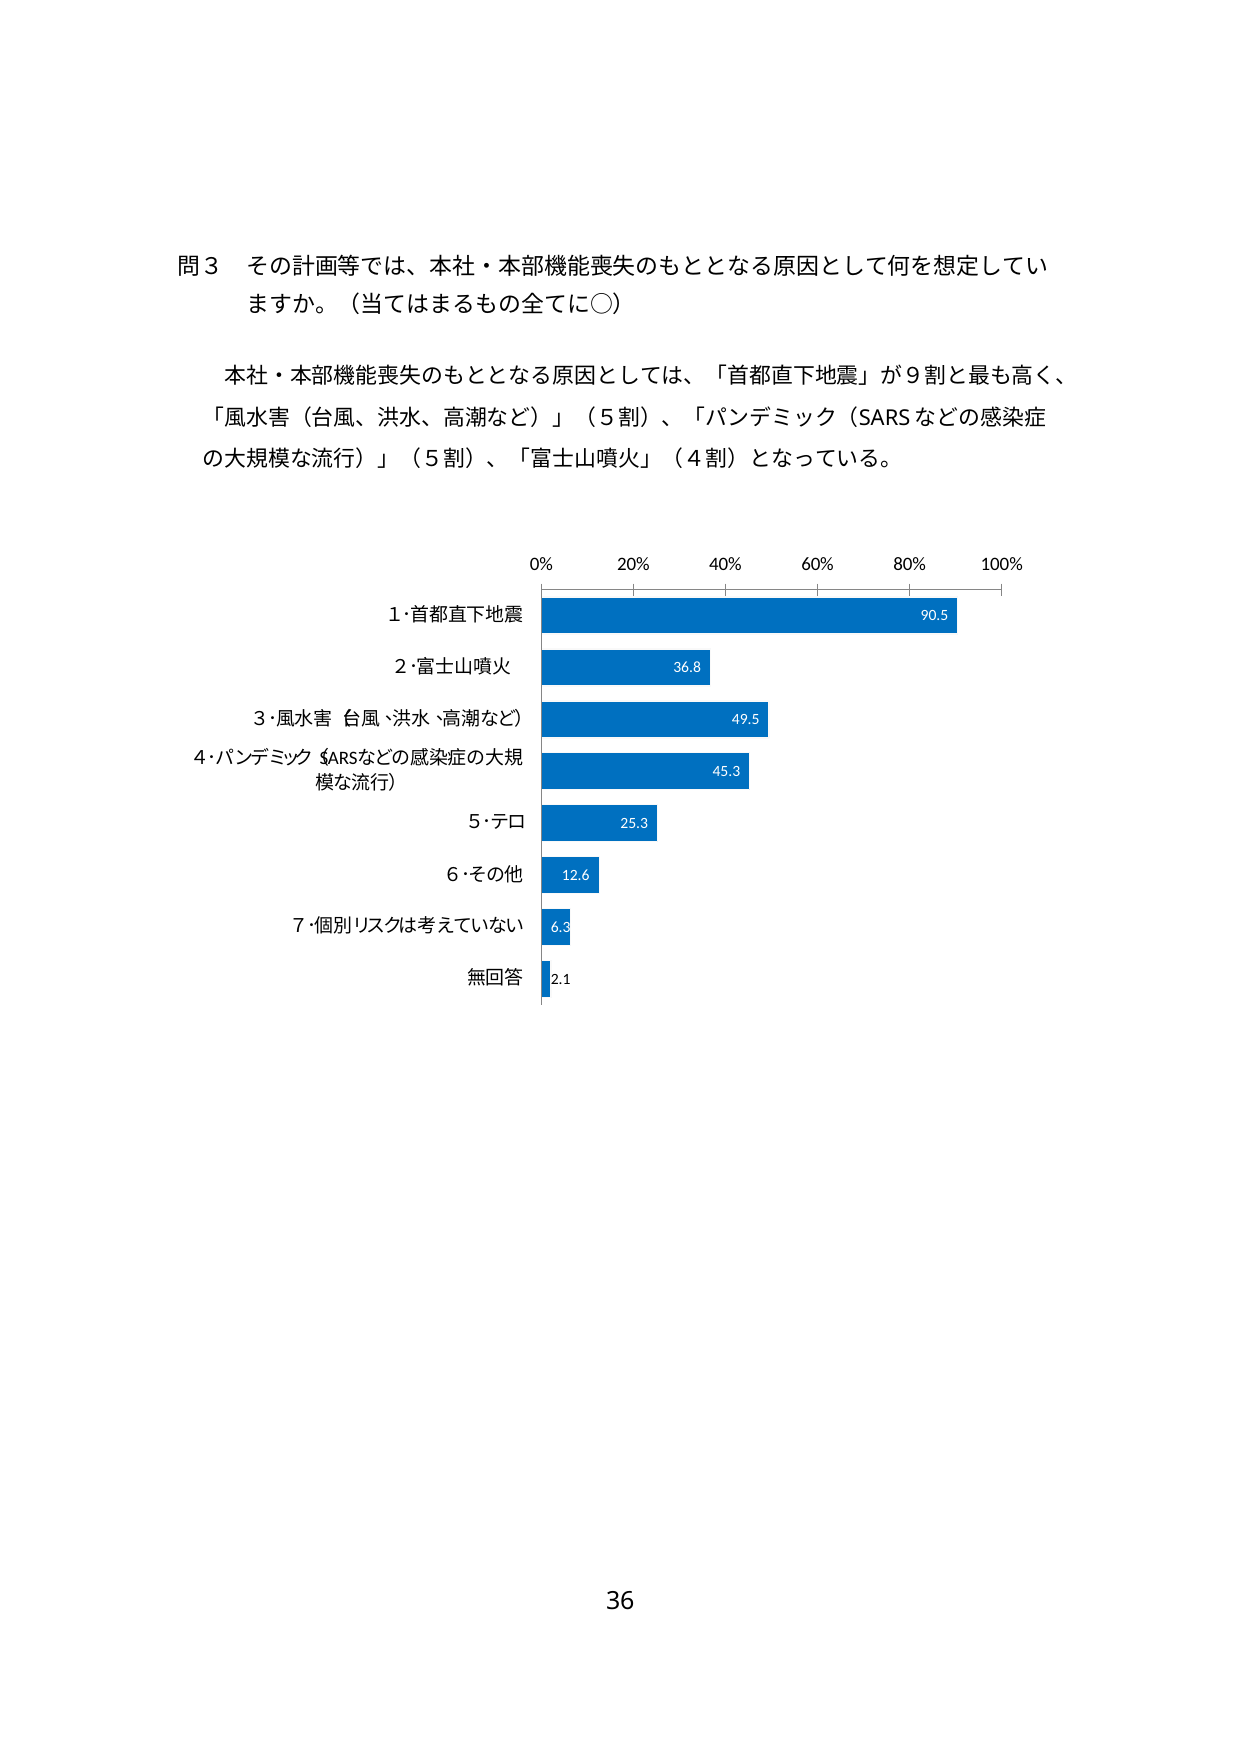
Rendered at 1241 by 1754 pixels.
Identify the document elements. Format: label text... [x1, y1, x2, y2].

text 本社・本部機能喪失のもととなる原因としては、「首都直下地震」が９割と最も高く、「風水害（台風、洪水、高潮など）」（５割）、「パンデミック（SARSなどの感染症の大規模な流行）」（５割）、「富士山噴火」（４割）となっている。 [202, 350, 1063, 475]
text 問３ その計画等では、本社・本部機能喪失のもととなる原因として何を想定していますか。（当てはまるもの全てに○） [177, 246, 1063, 321]
